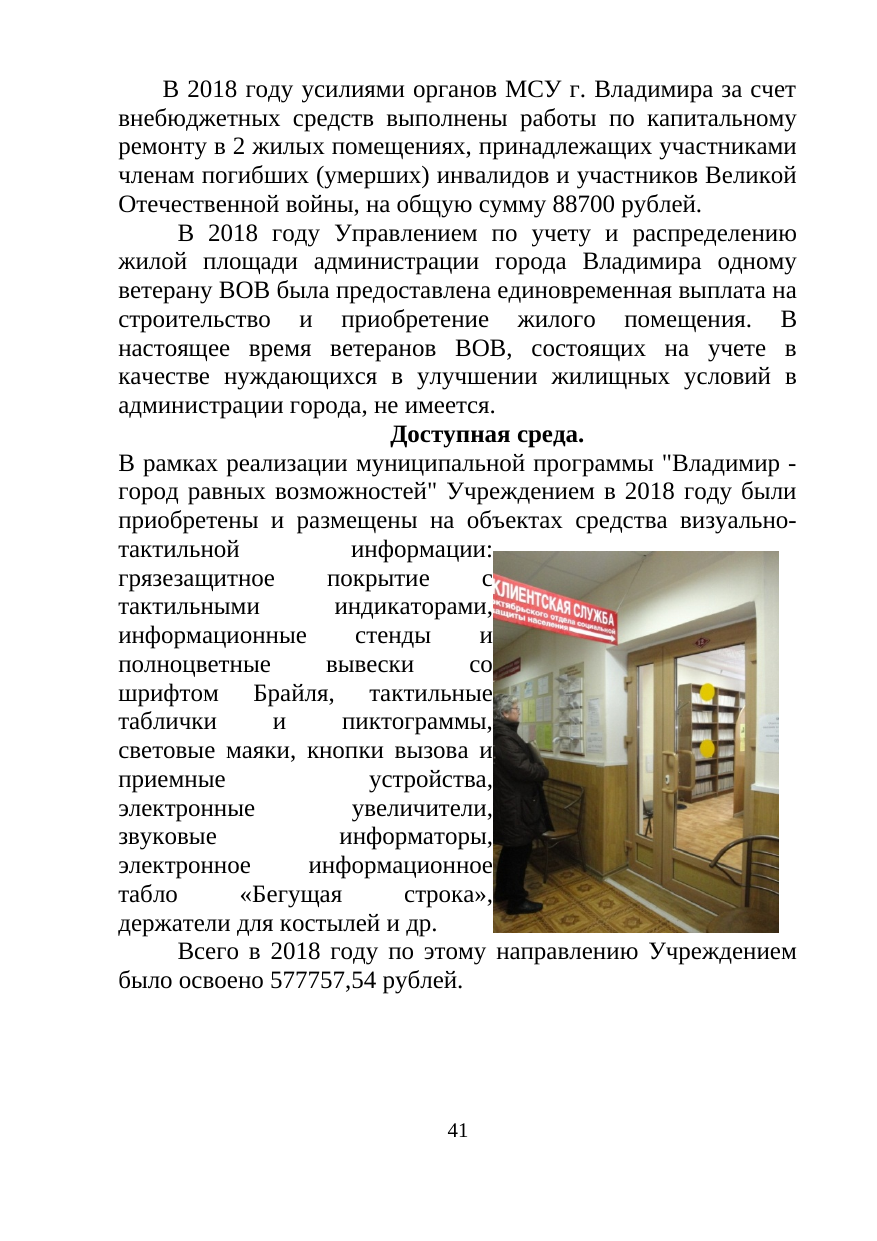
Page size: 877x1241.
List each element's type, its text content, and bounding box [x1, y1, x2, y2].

text В рамках реализации муниципальной программы "Владимир - город равных возможностей" Учреждением в 2018 году были приобретены и размещены на объектах средства визуально-тактильной информации: грязезащитное покрытие с тактильными индикаторами, информационные стенды и полноцветные вывески со шрифтом Брайля, тактильные таблички и пиктограммы, световые маяки, кнопки вызова и приемные устройства, электронные увеличители, звуковые информаторы, электронное информационное табло «Бегущая строка», держатели для костылей и др. [118, 448, 797, 936]
text Доступная среда. [118, 419, 797, 448]
text В 2018 году усилиями органов МСУ г. Владимира за счет внебюджетных средств выполнены работы по капитальному ремонту в 2 жилых помещениях, принадлежащих участниками членам погибших (умерших) инвалидов и участников Великой Отечественной войны, на общую сумму 88700 рублей. [118, 74, 797, 218]
text В 2018 году Управлением по учету и распределению жилой площади администрации города Владимира одному ветерану ВОВ была предоставлена единовременная выплата на строительство и приобретение жилого помещения. В настоящее время ветеранов ВОВ, состоящих на учете в качестве нуждающихся в улучшении жилищных условий в администрации города, не имеется. [118, 218, 797, 419]
text Всего в 2018 году по этому направлению Учреждением было освоено 577757,54 рублей. [118, 936, 797, 994]
